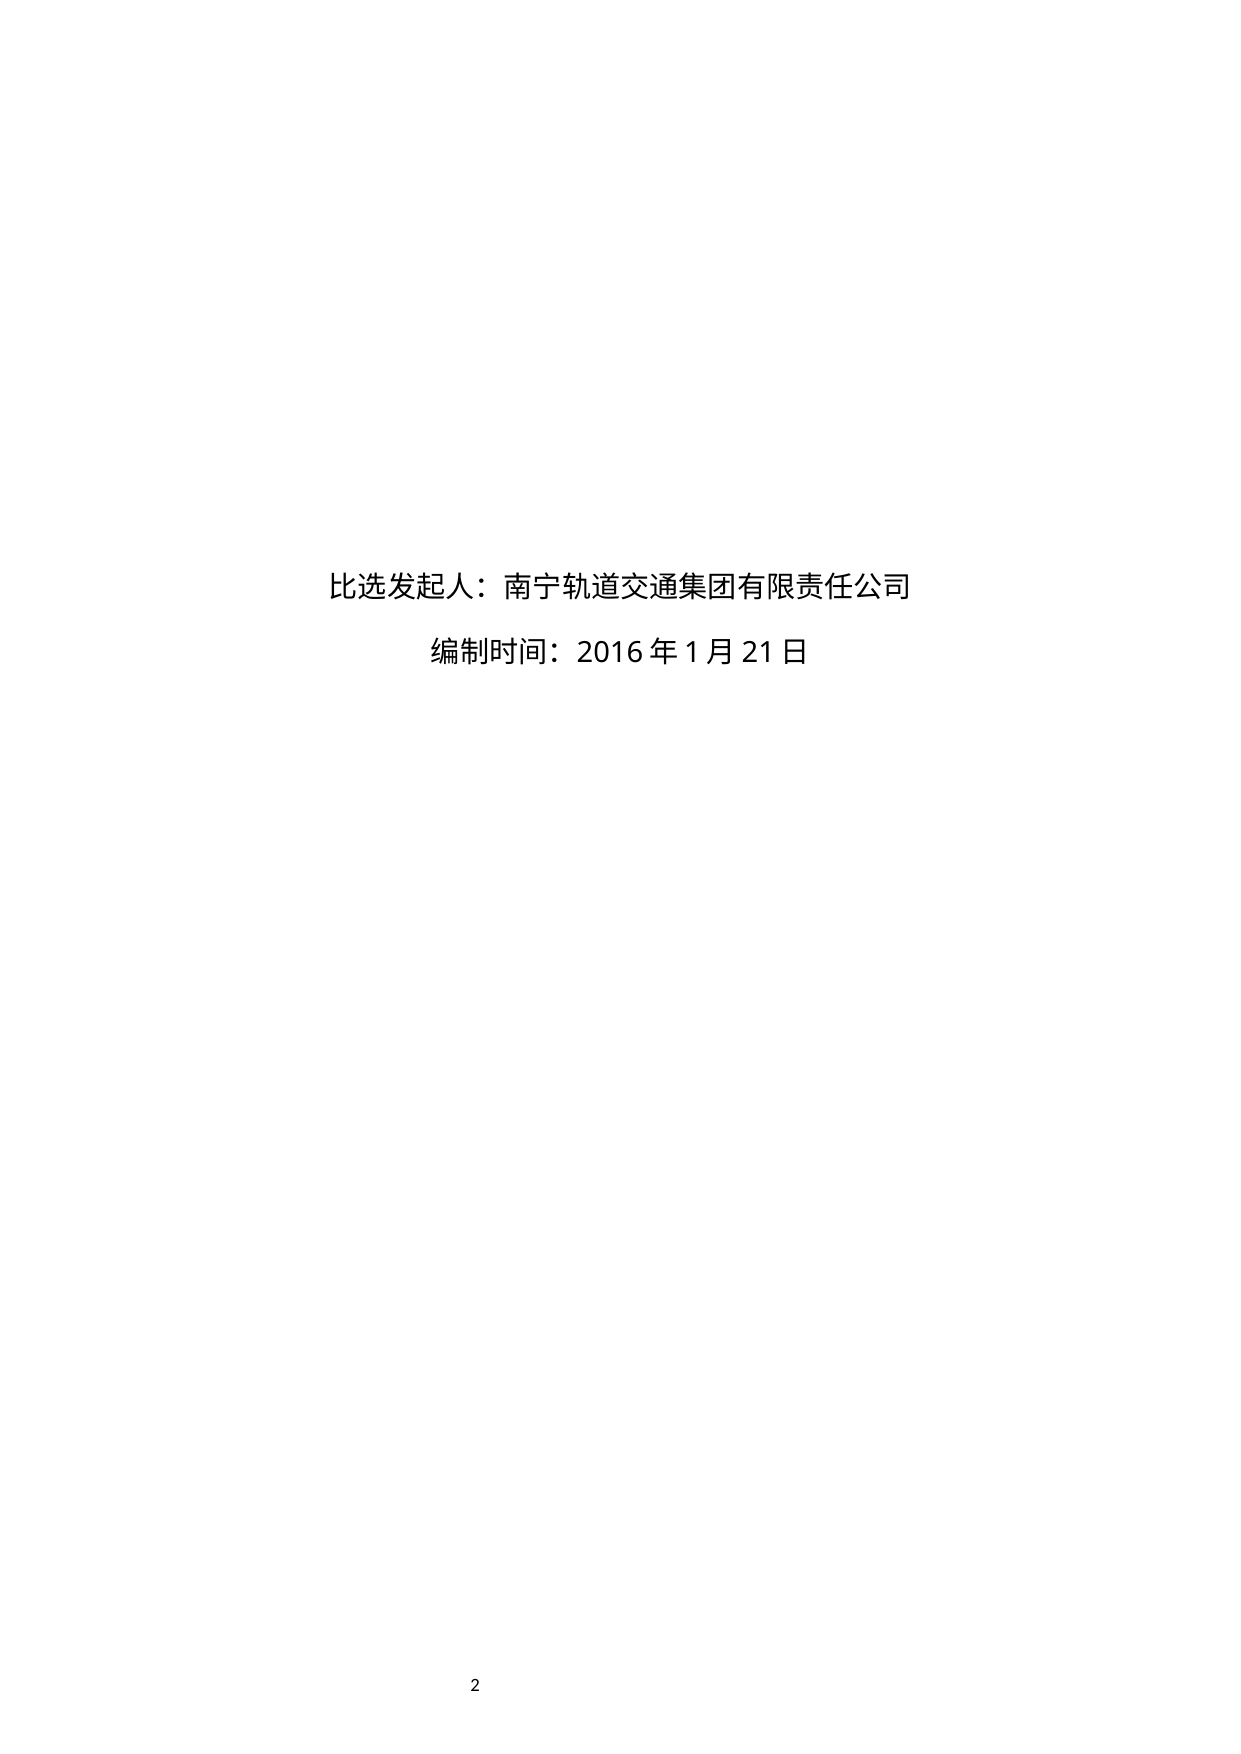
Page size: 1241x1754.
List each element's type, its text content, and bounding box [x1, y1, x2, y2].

text 编制时间：2016年1月21日 [148, 617, 1092, 682]
text 比选发起人：南宁轨道交通集团有限责任公司 [148, 552, 1092, 617]
